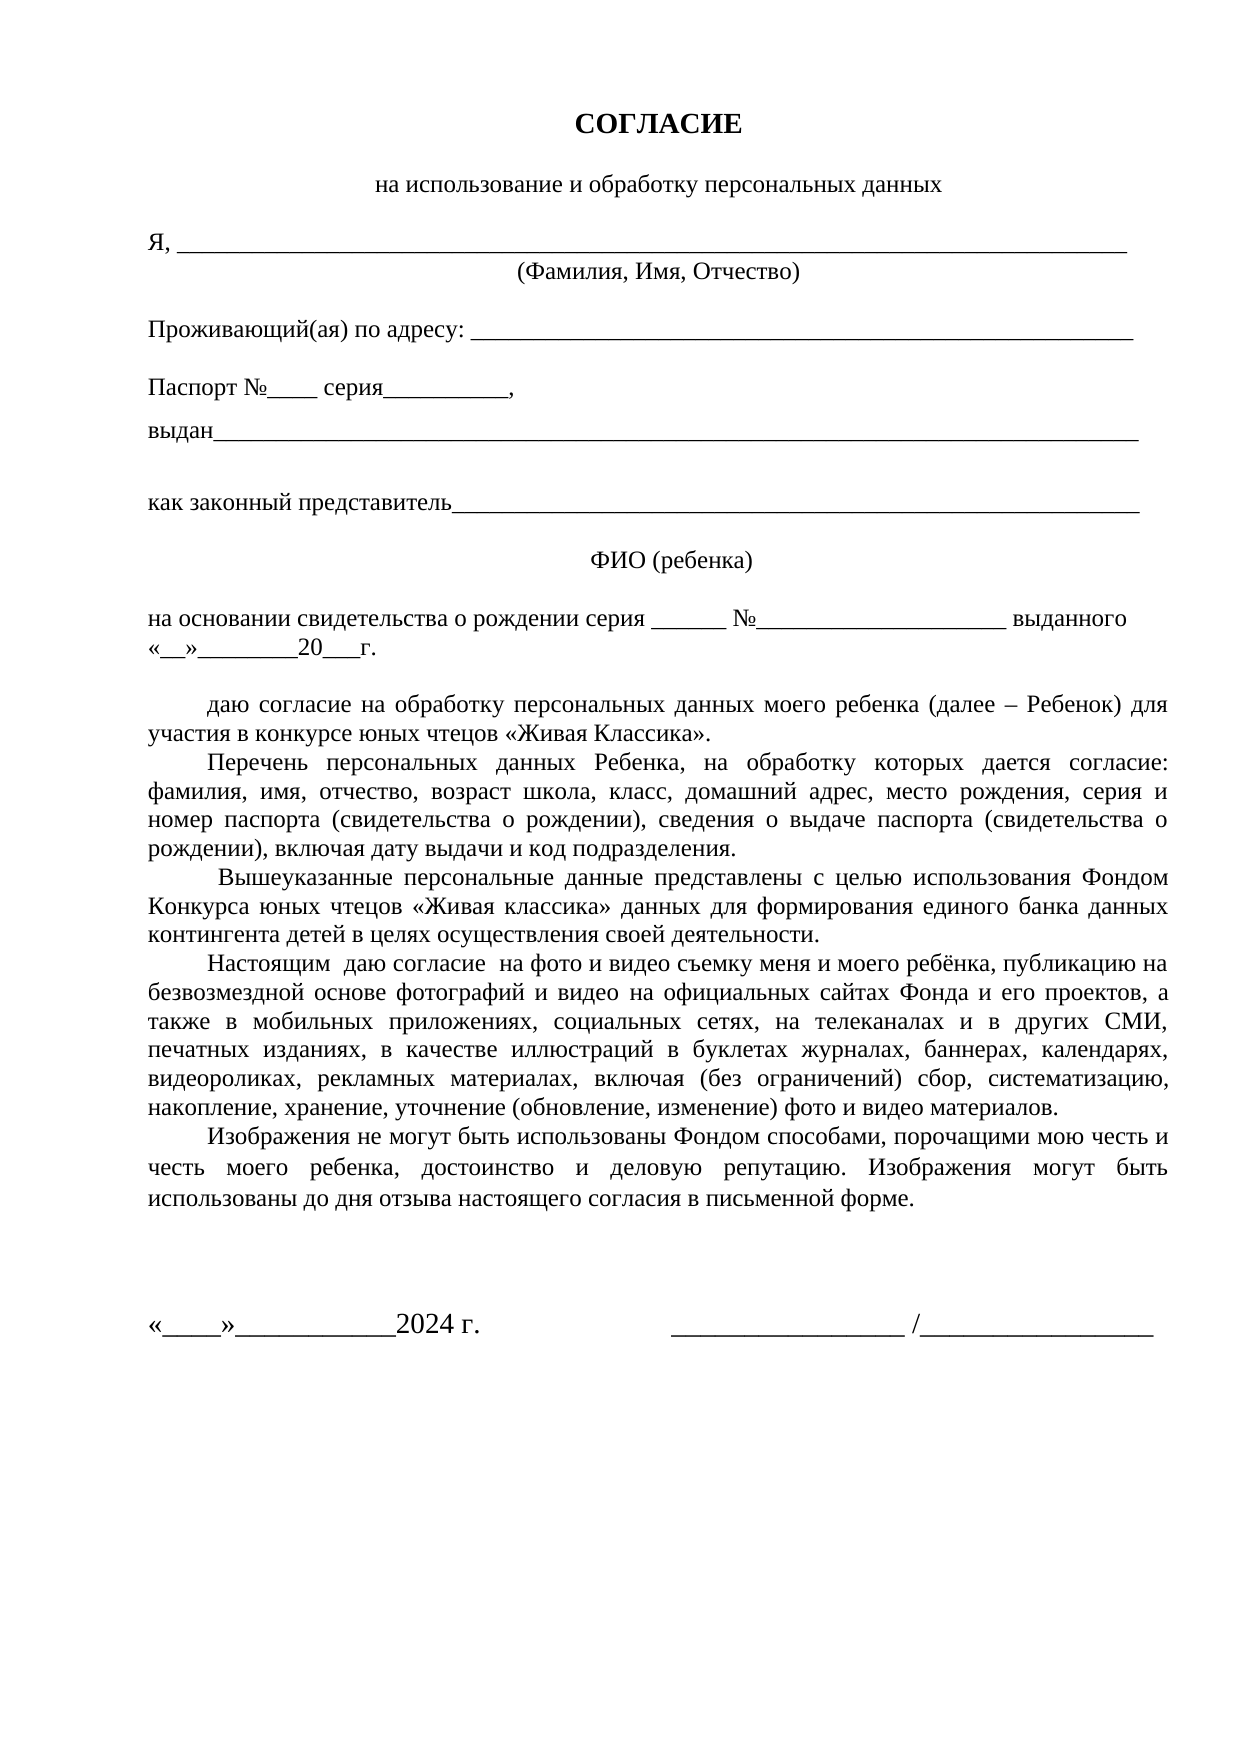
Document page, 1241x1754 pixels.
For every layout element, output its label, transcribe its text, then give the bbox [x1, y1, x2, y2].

text Перечень персональных данных Ребенка, на обработку которых дается согласие: фамилия, имя, отчество, возраст школа, класс, домашний адрес, место рождения, серия и номер паспорта (свидетельства о рождении), сведения о выдаче паспорта (свидетельства о рождении), включая дату выдачи и код подразделения. [148, 747, 1169, 862]
text как законный представитель_______________________________________________________ [148, 487, 1169, 516]
text ФИО (ребенка) [516, 545, 1169, 574]
text даю согласие на обработку персональных данных моего ребенка (далее – Ребенок) для участия в конкурсе юных чтецов «Живая Классика». [148, 689, 1169, 747]
text Паспорт №____ серия__________, выдан__________________________________________________________________________ [148, 372, 1169, 443]
text (Фамилия, Имя, Отчество) [148, 256, 1169, 284]
text СОГЛАСИЕ [148, 106, 1169, 140]
text на использование и обработку персональных данных [148, 169, 1169, 198]
text Проживающий(ая) по адресу: _____________________________________________________ [148, 314, 1169, 342]
text Изображения не могут быть использованы Фондом способами, порочащими мою честь и честь моего ребенка, достоинство и деловую репутацию. Изображения могут быть использованы до дня отзыва настоящего согласия в письменной форме. [148, 1121, 1169, 1212]
text Вышеуказанные персональные данные представлены с целью использования Фондом Конкурса юных чтецов «Живая классика» данных для формирования единого банка данных контингента детей в целях осуществления своей деятельности. [148, 862, 1169, 948]
text Настоящим даю согласие на фото и видео съемку меня и моего ребёнка, публикацию на безвозмездной основе фотографий и видео на официальных сайтах Фонда и его проектов, а также в мобильных приложениях, социальных сетях, на телеканалах и в других СМИ, печатных изданиях, в качестве иллюстраций в буклетах журналах, баннерах, календарях, видеороликах, рекламных материалах, включая (без ограничений) сбор, систематизацию, накопление, хранение, уточнение (обновление, изменение) фото и видео материалов. [148, 948, 1169, 1121]
text Я, ____________________________________________________________________________ [148, 227, 1169, 256]
text «____»___________2024 г. ________________ /________________ [148, 1306, 1169, 1339]
text на основании свидетельства о рождении серия ______ №____________________ выданного «__»________20___г. [148, 603, 1169, 660]
